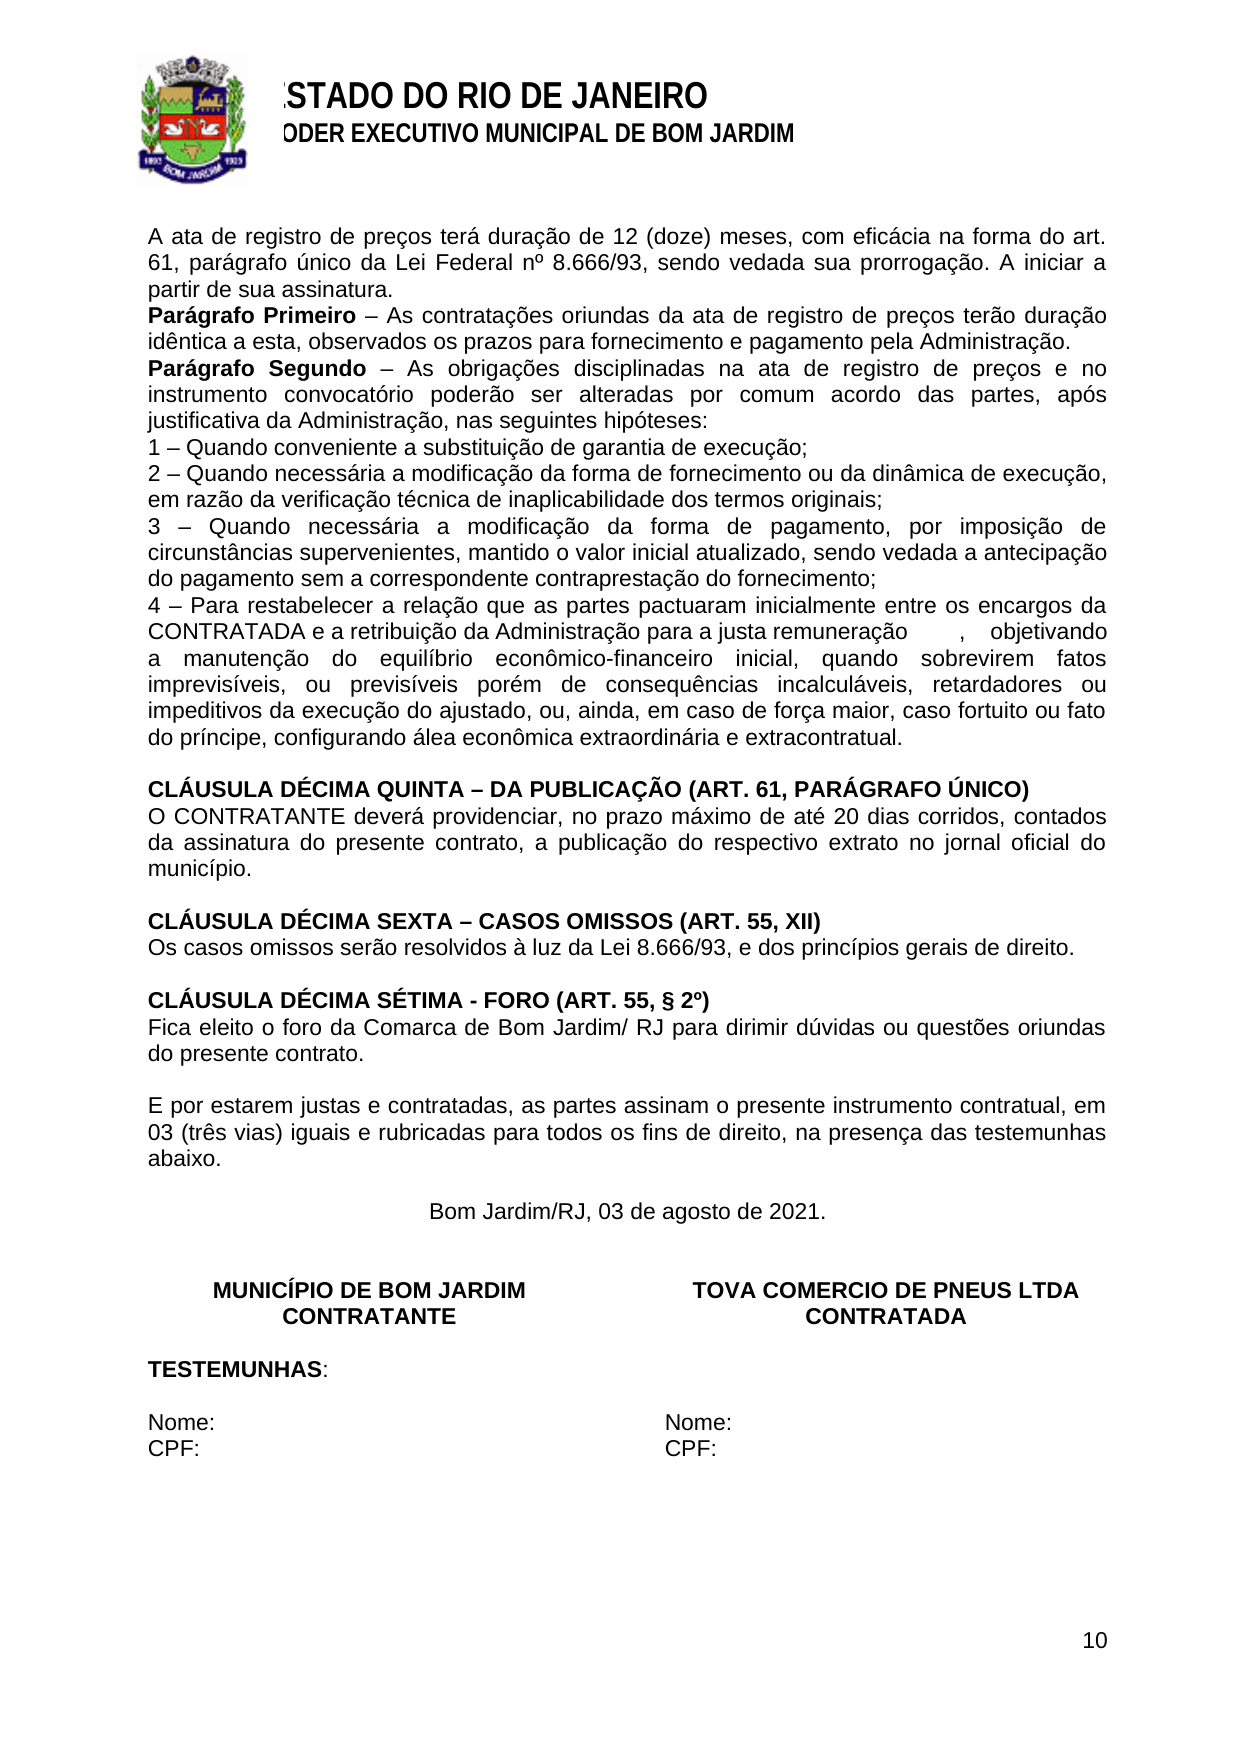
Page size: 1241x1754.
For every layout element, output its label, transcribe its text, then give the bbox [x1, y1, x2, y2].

text A ata de registro de preços terá duração de 12 (doze) meses, com eficácia na forma do art. 61, parágrafo único da Lei Federal nº 8.666/93, sendo vedada sua prorrogação. A iniciar a partir de sua assinatura. [148, 201, 1107, 302]
text Fica eleito o foro da Comarca de Bom Jardim/ RJ para dirimir dúvidas ou questões oriundas do presente contrato. [148, 1013, 1107, 1066]
text CONTRATADA [664, 1303, 1107, 1330]
text Nome: [664, 1409, 1107, 1435]
text CLÁUSULA DÉCIMA QUINTA – DA PUBLICAÇÃO (ART. 61, PARÁGRAFO ÚNICO) [148, 776, 1107, 803]
text Parágrafo Primeiro – As contratações oriundas da ata de registro de preços terão duração idêntica a esta, observados os prazos para fornecimento e pagamento pela Administração. [148, 302, 1107, 354]
text 1 – Quando conveniente a substituição de garantia de execução; [148, 434, 1107, 460]
text O CONTRATANTE deverá providenciar, no prazo máximo de até 20 dias corridos, contados da assinatura do presente contrato, a publicação do respectivo extrato no jornal oficial do município. [148, 803, 1107, 882]
text 3 – Quando necessária a modificação da forma de pagamento, por imposição de circunstâncias supervenientes, mantido o valor inicial atualizado, sendo vedada a antecipação do pagamento sem a correspondente contraprestação do fornecimento; [148, 513, 1107, 592]
text Parágrafo Segundo – As obrigações disciplinadas na ata de registro de preços e no instrumento convocatório poderão ser alteradas por comum acordo das partes, após justificativa da Administração, nas seguintes hipóteses: [148, 354, 1107, 434]
text TESTEMUNHAS: [148, 1356, 1107, 1382]
text E por estarem justas e contratadas, as partes assinam o presente instrumento contratual, em 03 (três vias) iguais e rubricadas para todos os fins de direito, na presença das testemunhas abaixo. [148, 1092, 1107, 1172]
text CPF: [664, 1435, 1107, 1461]
text CLÁUSULA DÉCIMA SEXTA – CASOS OMISSOS (ART. 55, XII) [148, 908, 1107, 934]
text Nome: [148, 1409, 591, 1435]
text CLÁUSULA DÉCIMA SÉTIMA - FORO (ART. 55, § 2º) [148, 987, 1107, 1013]
text 4 – Para restabelecer a relação que as partes pactuaram inicialmente entre os encargos da CONTRATADA e a retribuição da Administração para a justa remuneração , objetivando a manutenção do equilíbrio econômico-financeiro inicial, quando sobrevirem fatos imprevisíveis, ou previsíveis porém de consequências incalculáveis, retardadores ou impeditivos da execução do ajustado, ou, ainda, em caso de força maior, caso fortuito ou fato do príncipe, configurando álea econômica extraordinária e extracontratual. [148, 592, 1107, 750]
text MUNICÍPIO DE BOM JARDIM CONTRATANTE [148, 1277, 591, 1330]
text Bom Jardim/RJ, 03 de agosto de 2021. [148, 1198, 1107, 1224]
text Os casos omissos serão resolvidos à luz da Lei 8.666/93, e dos princípios gerais de direito. [148, 934, 1107, 961]
text 2 – Quando necessária a modificação da forma de fornecimento ou da dinâmica de execução, em razão da verificação técnica de inaplicabilidade dos termos originais; [148, 460, 1107, 513]
text CPF: [148, 1435, 591, 1461]
